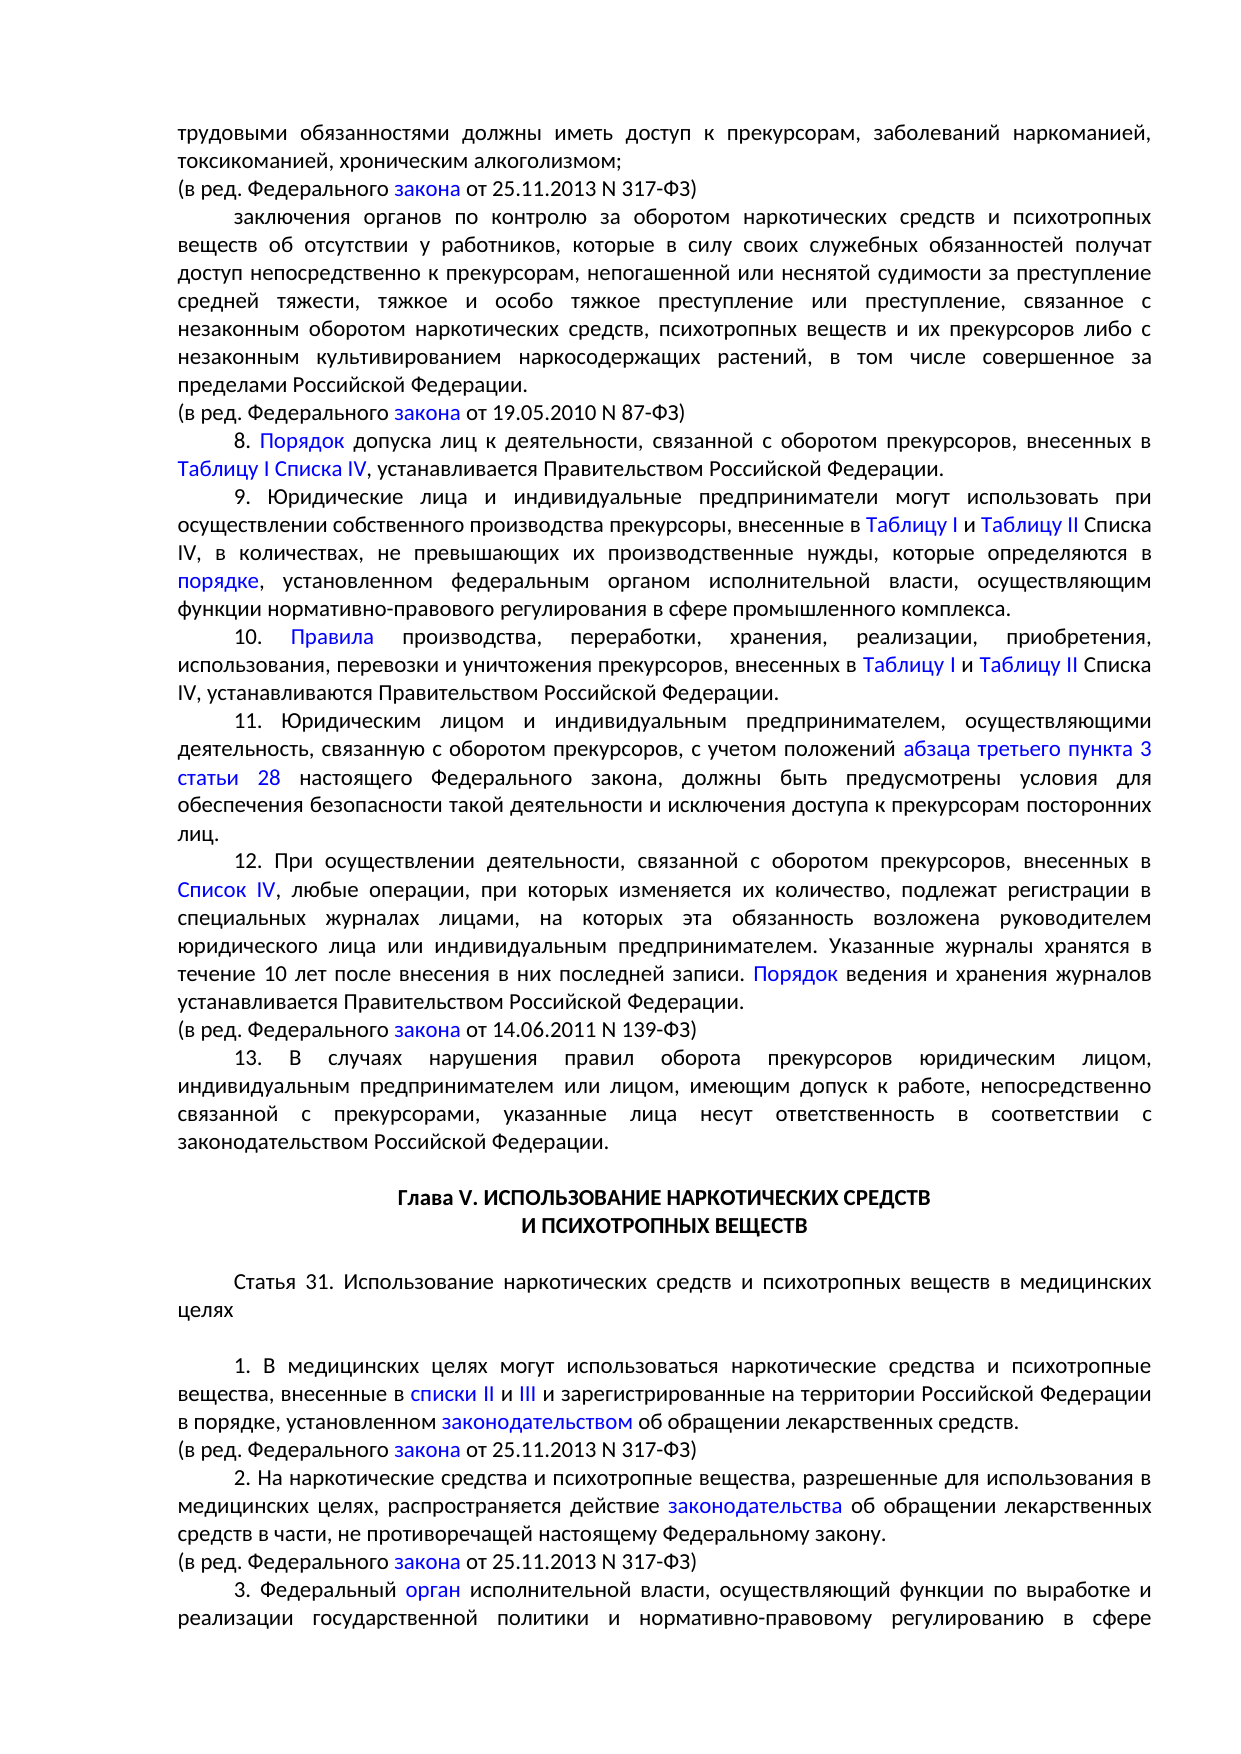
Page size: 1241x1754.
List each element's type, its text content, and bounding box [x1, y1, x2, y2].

text 10. Правила производства, переработки, хранения, реализации, приобретения, использования, перевозки и уничтожения прекурсоров, внесенных в Таблицу I и Таблицу II Списка IV, устанавливаются Правительством Российской Федерации. [177, 622, 1152, 707]
text 9. Юридические лица и индивидуальные предприниматели могут использовать при осуществлении собственного производства прекурсоры, внесенные в Таблицу I и Таблицу II Списка IV, в количествах, не превышающих их производственные нужды, которые определяются в порядке, установленном федеральным органом исполнительной власти, осуществляющим функции нормативно-правового регулирования в сфере промышленного комплекса. [177, 482, 1152, 622]
text заключения органов по контролю за оборотом наркотических средств и психотропных веществ об отсутствии у работников, которые в силу своих служебных обязанностей получат доступ непосредственно к прекурсорам, непогашенной или неснятой судимости за преступление средней тяжести, тяжкое и особо тяжкое преступление или преступление, связанное с незаконным оборотом наркотических средств, психотропных веществ и их прекурсоров либо с незаконным культивированием наркосодержащих растений, в том числе совершенное за пределами Российской Федерации. [177, 202, 1152, 398]
text Глава V. ИСПОЛЬЗОВАНИЕ НАРКОТИЧЕСКИХ СРЕДСТВ [177, 1183, 1152, 1211]
text (в ред. Федерального закона от 14.06.2011 N 139-ФЗ) [177, 1015, 1152, 1043]
text 8. Порядок допуска лиц к деятельности, связанной с оборотом прекурсоров, внесенных в Таблицу I Списка IV, устанавливается Правительством Российской Федерации. [177, 426, 1152, 482]
text 12. При осуществлении деятельности, связанной с оборотом прекурсоров, внесенных в Список IV, любые операции, при которых изменяется их количество, подлежат регистрации в специальных журналах лицами, на которых эта обязанность возложена руководителем юридического лица или индивидуальным предпринимателем. Указанные журналы хранятся в течение 10 лет после внесения в них последней записи. Порядок ведения и хранения журналов устанавливается Правительством Российской Федерации. [177, 847, 1152, 1015]
text Статья 31. Использование наркотических средств и психотропных веществ в медицинских целях [177, 1267, 1152, 1323]
text 11. Юридическим лицом и индивидуальным предпринимателем, осуществляющими деятельность, связанную с оборотом прекурсоров, с учетом положений абзаца третьего пункта 3 статьи 28 настоящего Федерального закона, должны быть предусмотрены условия для обеспечения безопасности такой деятельности и исключения доступа к прекурсорам посторонних лиц. [177, 707, 1152, 847]
text 1. В медицинских целях могут использоваться наркотические средства и психотропные вещества, внесенные в списки II и III и зарегистрированные на территории Российской Федерации в порядке, установленном законодательством об обращении лекарственных средств. [177, 1351, 1152, 1435]
text 2. На наркотические средства и психотропные вещества, разрешенные для использования в медицинских целях, распространяется действие законодательства об обращении лекарственных средств в части, не противоречащей настоящему Федеральному закону. [177, 1463, 1152, 1547]
text И ПСИХОТРОПНЫХ ВЕЩЕСТВ [177, 1211, 1152, 1239]
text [177, 118, 1152, 174]
text (в ред. Федерального закона от 25.11.2013 N 317-ФЗ) [177, 174, 1152, 202]
text (в ред. Федерального закона от 19.05.2010 N 87-ФЗ) [177, 398, 1152, 426]
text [177, 1575, 1152, 1631]
text (в ред. Федерального закона от 25.11.2013 N 317-ФЗ) [177, 1547, 1152, 1575]
text 13. В случаях нарушения правил оборота прекурсоров юридическим лицом, индивидуальным предпринимателем или лицом, имеющим допуск к работе, непосредственно связанной с прекурсорами, указанные лица несут ответственность в соответствии с законодательством Российской Федерации. [177, 1043, 1152, 1155]
text (в ред. Федерального закона от 25.11.2013 N 317-ФЗ) [177, 1435, 1152, 1463]
